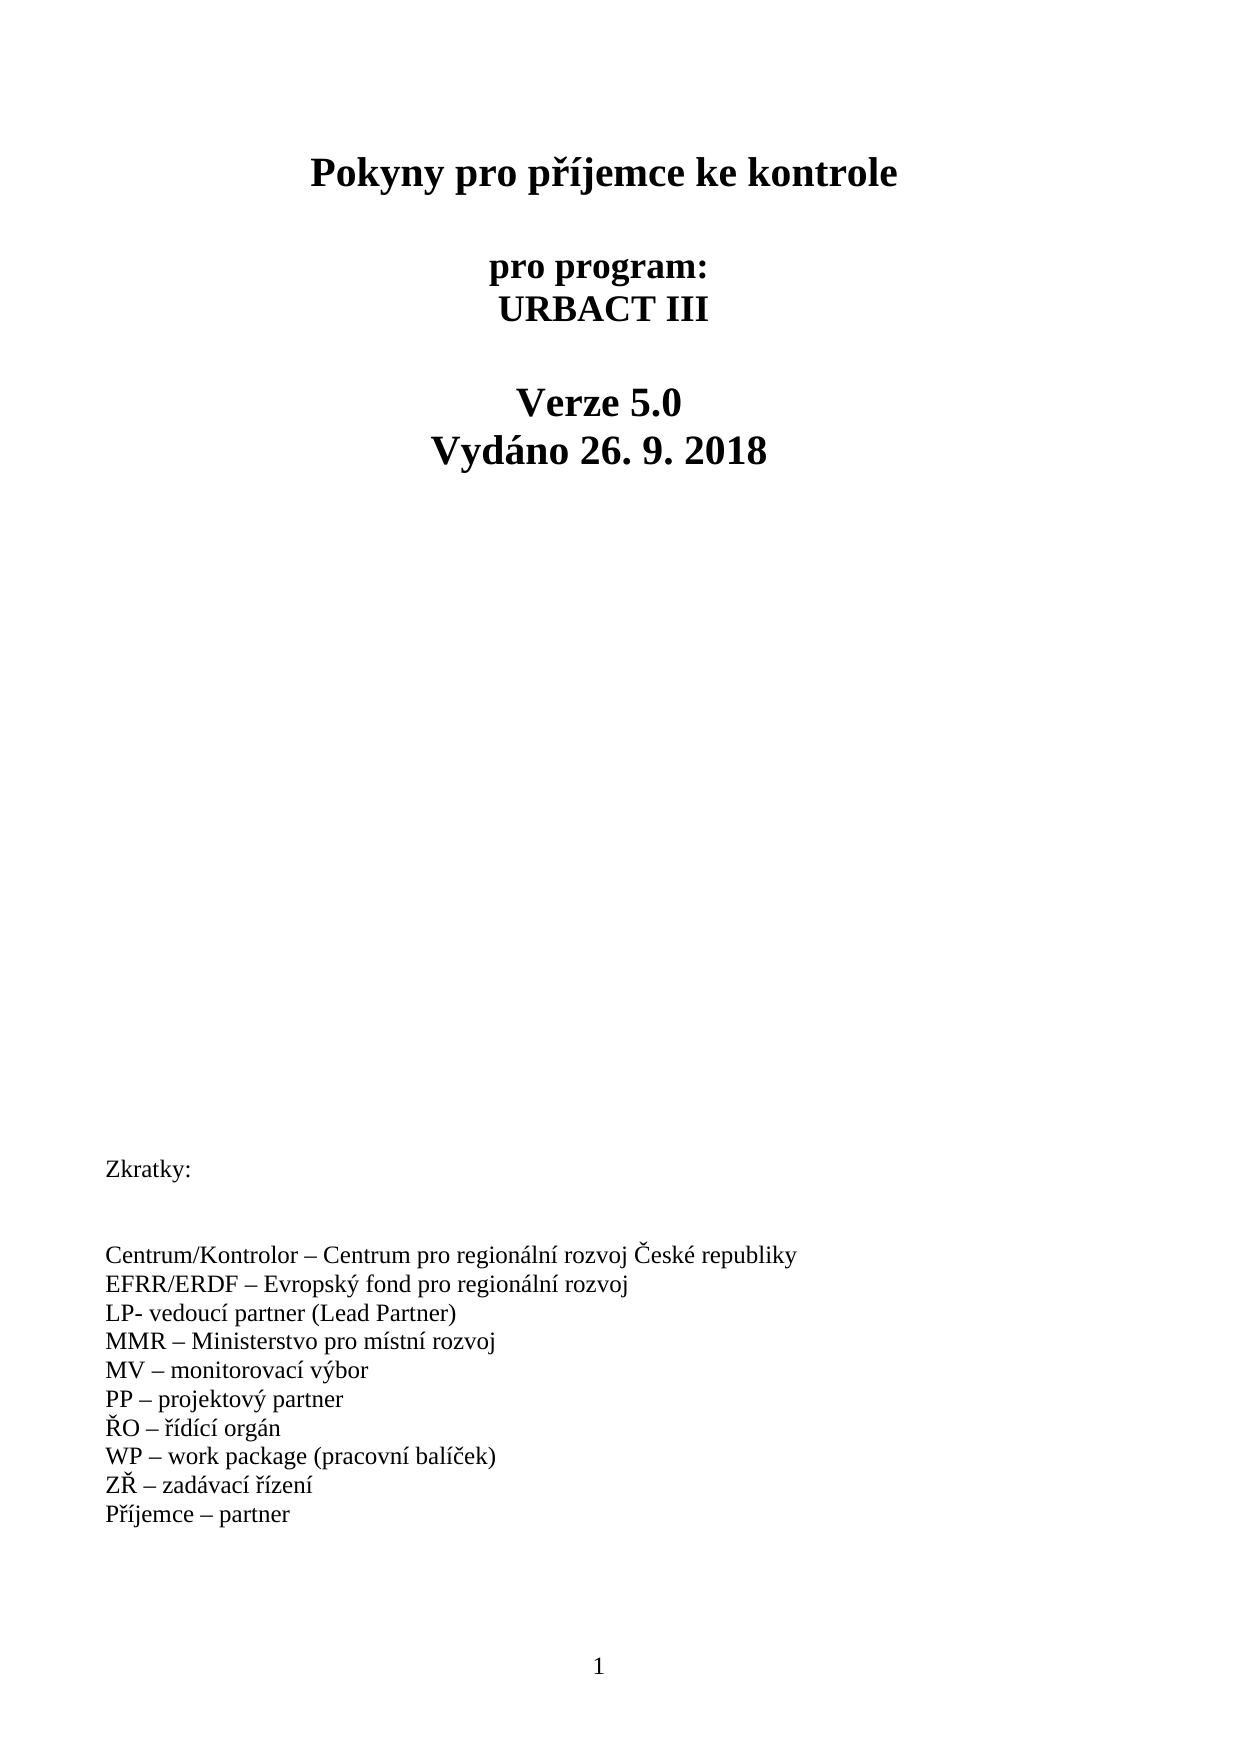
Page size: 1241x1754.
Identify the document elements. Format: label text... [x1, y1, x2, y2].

text URBACT III [105, 287, 1092, 330]
text MV – monitorovací výbor [105, 1355, 1092, 1384]
text Centrum/Kontrolor – Centrum pro regionální rozvoj České republiky [105, 1240, 1092, 1269]
text PP – projektový partner [105, 1384, 1092, 1413]
text Příjemce – partner [105, 1499, 1092, 1528]
text Pokyny pro příjemce ke kontrole [105, 148, 1092, 196]
text Verze 5.0 [105, 378, 1092, 426]
text MMR – Ministerstvo pro místní rozvoj [105, 1326, 1092, 1355]
text ŘO – řídící orgán [105, 1413, 1092, 1441]
text Zkratky: [105, 1154, 1092, 1183]
text Vydáno 26. 9. 2018 [105, 426, 1092, 473]
text EFRR/ERDF – Evropský fond pro regionální rozvoj [105, 1269, 1092, 1298]
text pro program: [105, 243, 1092, 287]
text ZŘ – zadávací řízení [105, 1470, 1092, 1499]
text LP- vedoucí partner (Lead Partner) [105, 1298, 1092, 1326]
text WP – work package (pracovní balíček) [105, 1441, 1092, 1470]
